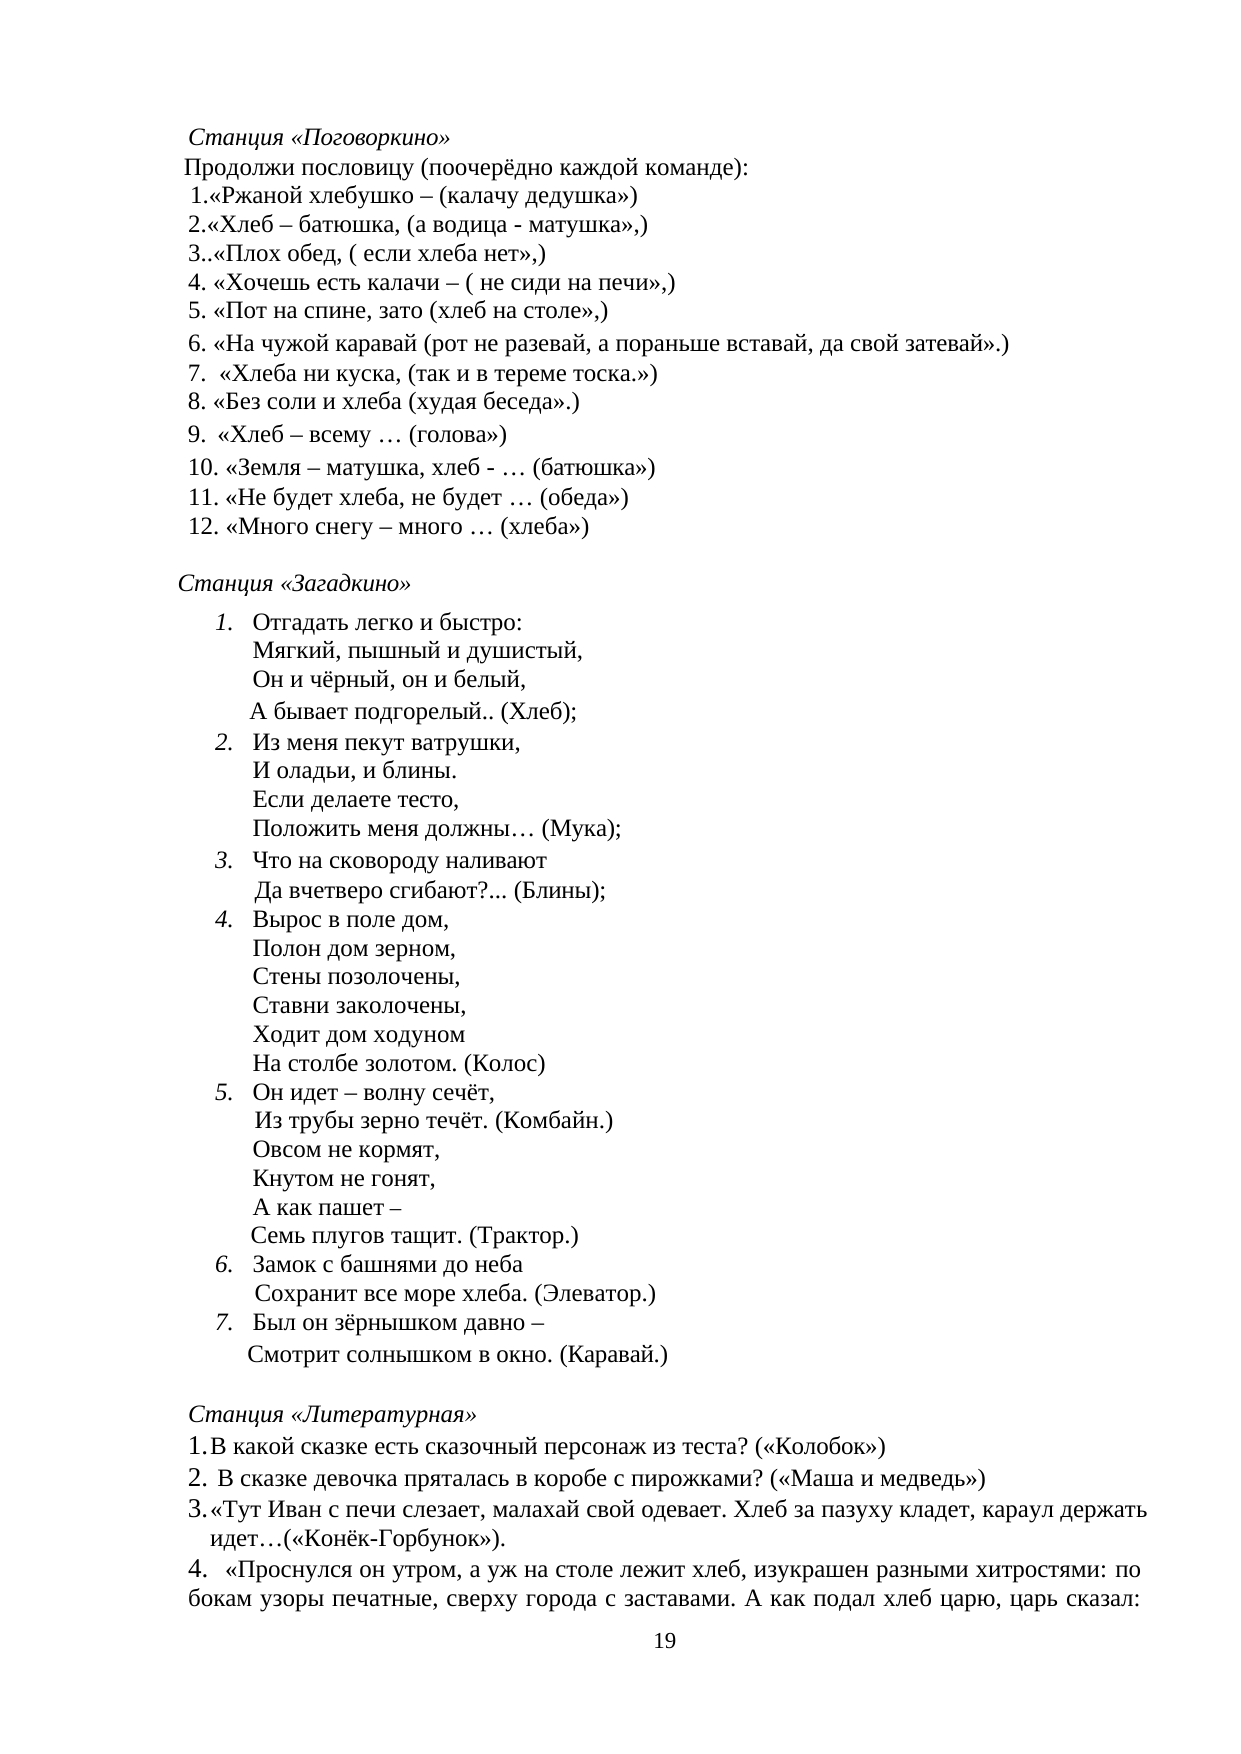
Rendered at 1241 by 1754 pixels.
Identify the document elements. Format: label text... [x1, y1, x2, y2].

text 11. «Не будет хлеба, не будет … (обеда») [188, 482, 705, 511]
list «Тут Иван с печи слезает, малахай свой одевает. Хлеб за пазуху кладет, караул держать идет…(«Конёк-Горбунок»). [188, 1492, 1152, 1552]
text Овсом не кормят, [177, 1134, 1152, 1163]
list Из меня пекут ватрушки, [215, 727, 1152, 755]
list В какой сказке есть сказочный персонаж из теста? («Колобок») [188, 1428, 1152, 1461]
text Полон дом зерном, [252, 933, 1152, 961]
text 1.«Ржаной хлебушко – (калачу дедушка») [177, 180, 1152, 209]
list Вырос в поле дом, [215, 904, 1152, 933]
text Стены позолочены, [177, 961, 1152, 990]
text Смотрит солнышком в окно. (Каравай.) [209, 1336, 1152, 1369]
list Был он зёрнышком давно – [215, 1307, 705, 1336]
text Положить меня должны… (Мука); [177, 813, 1152, 842]
text И оладьи, и блины. [252, 755, 1152, 784]
text 6. «На чужой каравай (рот не разевай, а пораньше вставай, да свой затевай».) [188, 324, 1152, 358]
text 5. «Пот на спине, зато (хлеб на столе»,) [188, 295, 725, 324]
text Станция «Литературная» [188, 1399, 1152, 1428]
list Он идет – волну сечёт, [215, 1077, 561, 1105]
text 2.«Хлеб – батюшка, (а водица - матушка»,) 3..«Плох обед, ( если хлеба нет»,) [188, 209, 725, 267]
list Что на сковороду наливают [215, 842, 1152, 875]
text На столбе золотом. (Колос) [177, 1048, 1152, 1076]
text 12. «Много снегу – много … (хлеба») [188, 511, 705, 540]
text Семь плугов тащит. (Трактор.) [188, 1220, 640, 1249]
text 8. «Без соли и хлеба (худая беседа».) [188, 386, 744, 415]
text Станция «Поговоркино» [188, 118, 1152, 152]
text Сохранит все море хлеба. (Элеватор.) [188, 1278, 705, 1307]
list Отгадать легко и быстро: Мягкий, пышный и душистый, Он и чёрный, он и белый, [215, 607, 588, 693]
text Кнутом не гонят, [177, 1163, 1152, 1192]
text Ставни заколочены, [177, 990, 1152, 1019]
text Да вчетверо сгибают?... (Блины); [217, 875, 1152, 904]
list «Земля – матушка, хлеб - … (батюшка») [188, 449, 1152, 482]
text 4. «Хочешь есть калачи – ( не сиди на печи»,) [188, 267, 725, 295]
text Продолжи пословицу (поочерёдно каждой команде): [177, 152, 1152, 180]
list Замок с башнями до неба [215, 1249, 640, 1278]
text Из трубы зерно течёт. (Комбайн.) [188, 1105, 705, 1134]
text А как пашет – [177, 1192, 1152, 1220]
list В сказке девочка пряталась в коробе с пирожками? («Маша и медведь») [188, 1461, 1152, 1492]
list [188, 1552, 1141, 1612]
text Если делаете тесто, [177, 784, 1152, 813]
text Станция «Загадкино» [177, 568, 1152, 597]
text А бывает подгорелый.. (Хлеб); [224, 693, 1152, 727]
list «Хлеб – всему … (голова») [188, 415, 1152, 449]
text Ходит дом ходуном [177, 1019, 1152, 1048]
text 7. «Хлеба ни куска, (так и в тереме тоска.») [188, 358, 744, 386]
